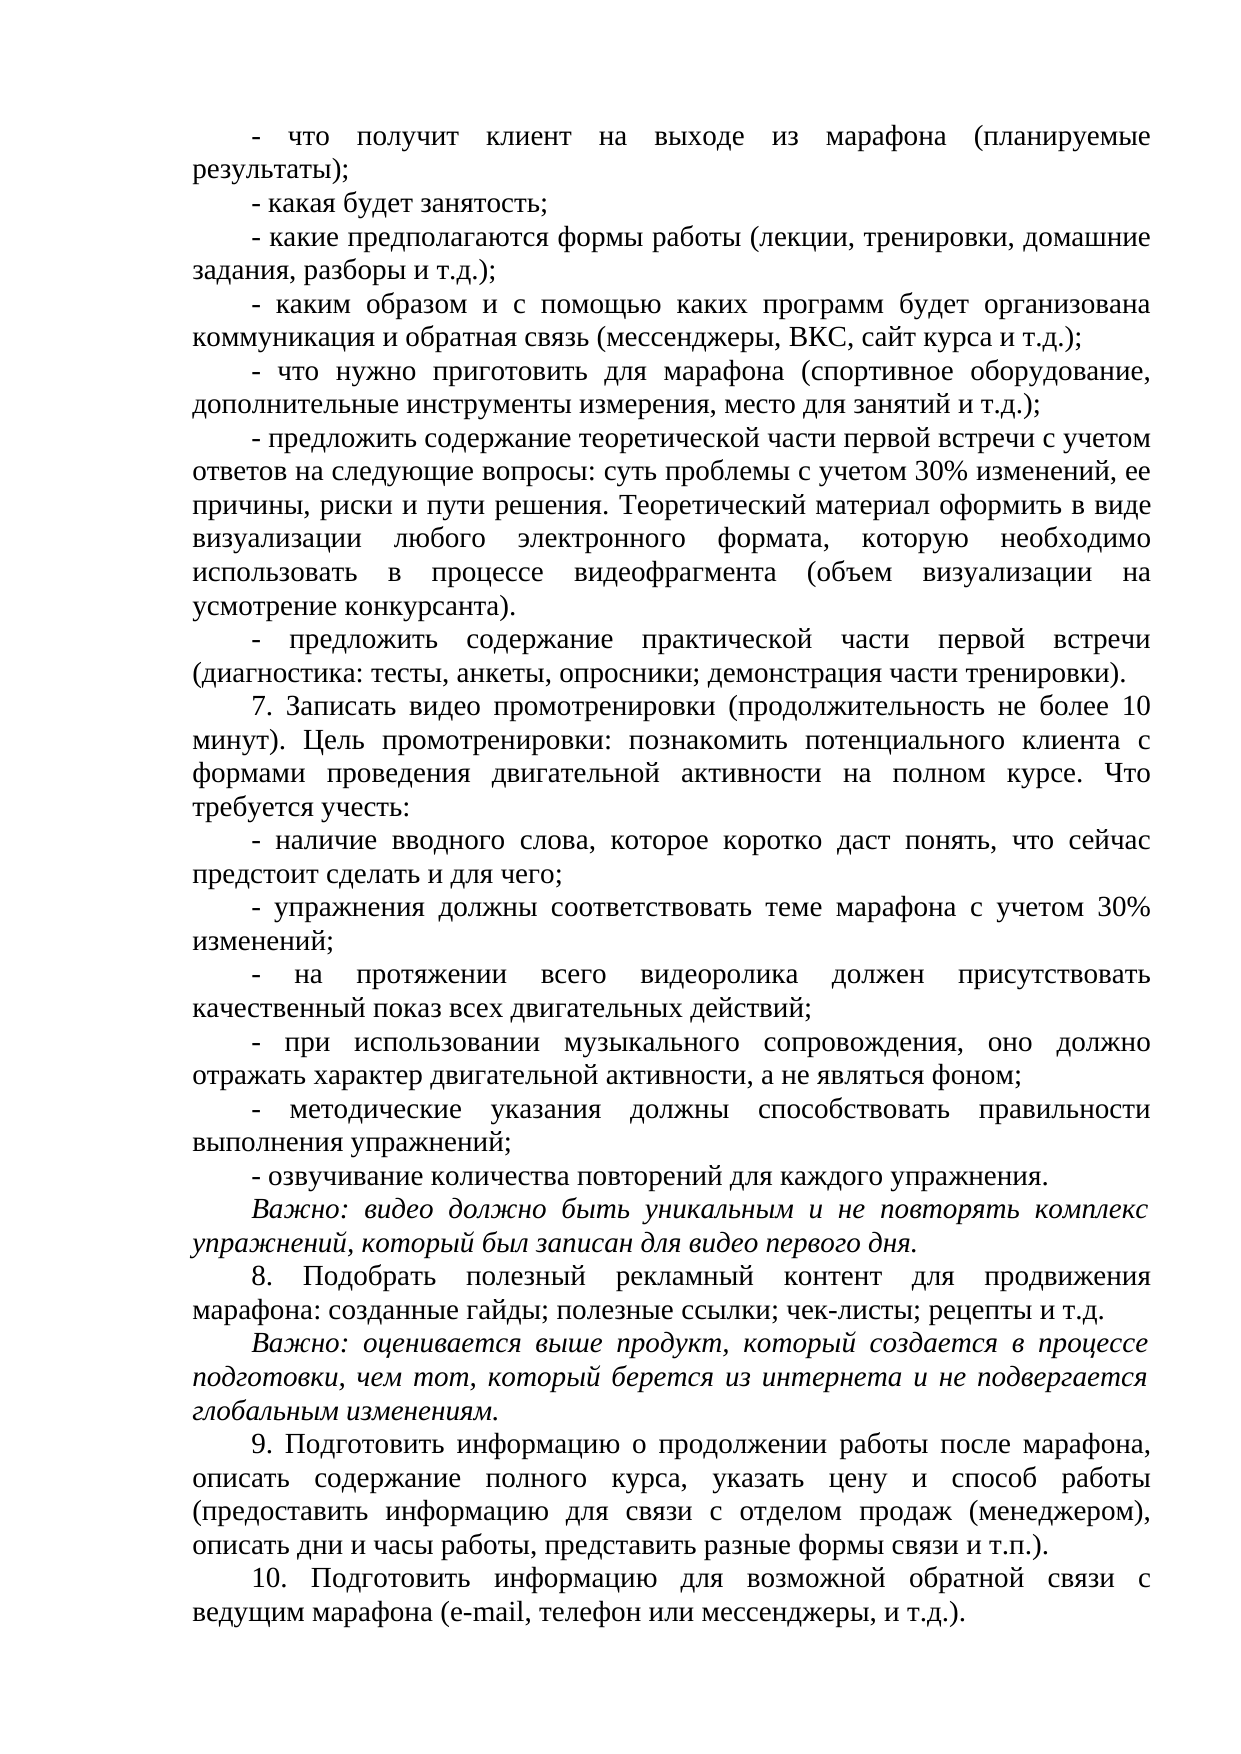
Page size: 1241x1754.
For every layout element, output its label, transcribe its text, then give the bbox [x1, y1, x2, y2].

text Важно: оценивается выше продукт, который создается в процессе подготовки, чем тот, который берется из интернета и не подвергается глобальным изменениям. [192, 1326, 1152, 1426]
text - методические указания должны способствовать правильности выполнения упражнений; [192, 1091, 1152, 1158]
text - что получит клиент на выходе из марафона (планируемые результаты); [192, 118, 1152, 185]
text 10. Подготовить информацию для возможной обратной связи с ведущим марафона (e-mail, телефон или мессенджеры, и т.д.). [192, 1560, 1152, 1627]
text - на протяжении всего видеоролика должен присутствовать качественный показ всех двигательных действий; [192, 957, 1152, 1024]
text - каким образом и с помощью каких программ будет организована коммуникация и обратная связь (мессенджеры, ВКС, сайт курса и т.д.); [192, 286, 1152, 353]
text - озвучивание количества повторений для каждого упражнения. [192, 1158, 1152, 1191]
text Важно: видео должно быть уникальным и не повторять комплекс упражнений, который был записан для видео первого дня. [192, 1191, 1152, 1258]
text - предложить содержание теоретической части первой встречи с учетом ответов на следующие вопросы: суть проблемы с учетом 30% изменений, ее причины, риски и пути решения. Теоретический материал оформить в виде визуализации любого электронного формата, которую необходимо использовать в процессе видеофрагмента (объем визуализации на усмотрение конкурсанта). [192, 420, 1152, 621]
text - какие предполагаются формы работы (лекции, тренировки, домашние задания, разборы и т.д.); [192, 219, 1152, 286]
text 8. Подобрать полезный рекламный контент для продвижения марафона: созданные гайды; полезные ссылки; чек-листы; рецепты и т.д. [192, 1258, 1152, 1326]
text - что нужно приготовить для марафона (спортивное оборудование, дополнительные инструменты измерения, место для занятий и т.д.); [192, 353, 1152, 420]
text - предложить содержание практической части первой встречи (диагностика: тесты, анкеты, опросники; демонстрация части тренировки). [192, 621, 1152, 688]
text - какая будет занятость; [192, 185, 1152, 219]
text 9. Подготовить информацию о продолжении работы после марафона, описать содержание полного курса, указать цену и способ работы (предоставить информацию для связи с отделом продаж (менеджером), описать дни и часы работы, представить разные формы связи и т.п.). [192, 1426, 1152, 1560]
text - наличие вводного слова, которое коротко даст понять, что сейчас предстоит сделать и для чего; [192, 822, 1152, 889]
text - упражнения должны соответствовать теме марафона с учетом 30% изменений; [192, 889, 1152, 957]
text 7. Записать видео промотренировки (продолжительность не более 10 минут). Цель промотренировки: познакомить потенциального клиента с формами проведения двигательной активности на полном курсе. Что требуется учесть: [192, 688, 1152, 822]
text - при использовании музыкального сопровождения, оно должно отражать характер двигательной активности, а не являться фоном; [192, 1024, 1152, 1091]
